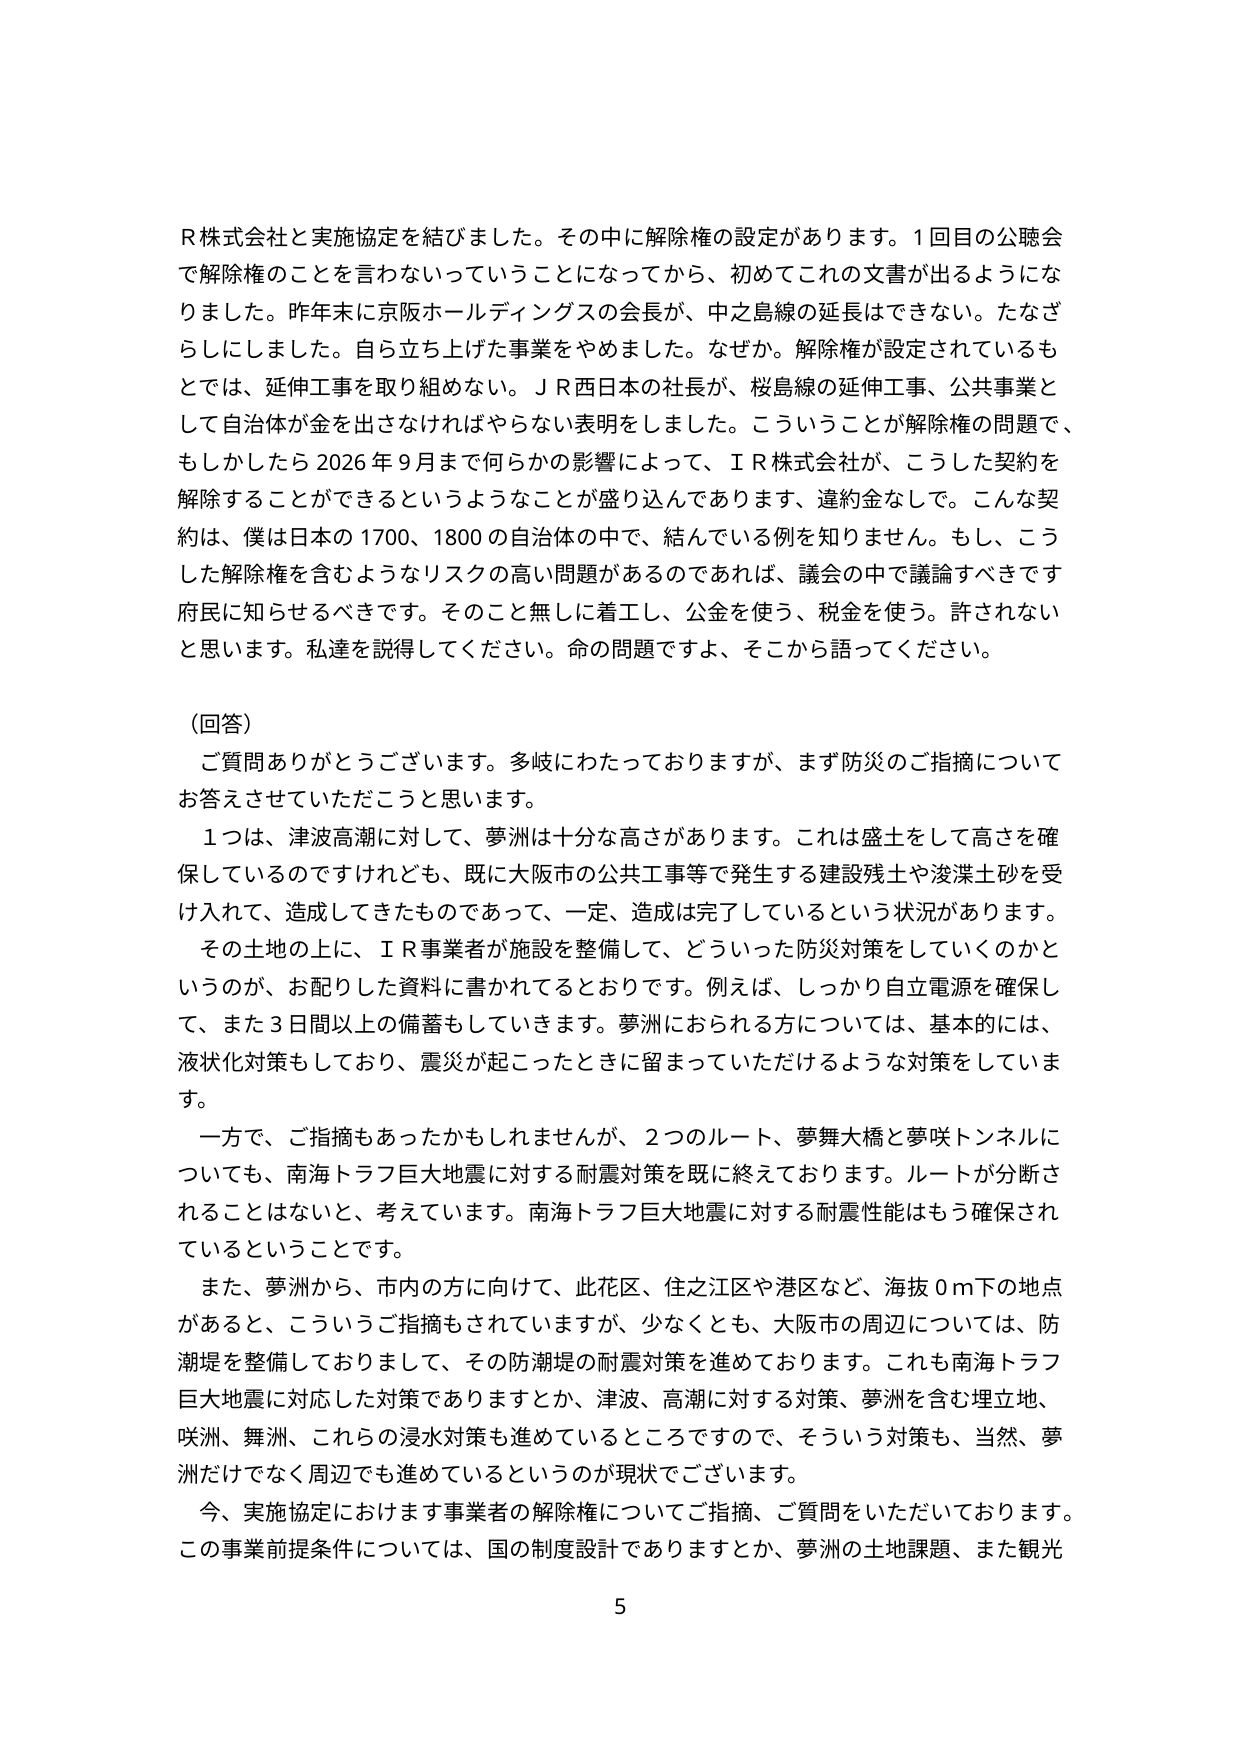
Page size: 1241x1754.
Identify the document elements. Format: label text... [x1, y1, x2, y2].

text その土地の上に、ＩＲ事業者が施設を整備して、どういった防災対策をしていくのかというのが、お配りした資料に書かれてるとおりです。例えば、しっかり自立電源を確保して、また3日間以上の備蓄もしていきます。夢洲におられる方については、基本的には、液状化対策もしており、震災が起こったときに留まっていただけるような対策をしています。 [177, 929, 1063, 1117]
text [177, 217, 1063, 667]
text ご質問ありがとうございます。多岐にわたっておりますが、まず防災のご指摘についてお答えさせていただこうと思います。 [177, 742, 1063, 817]
text また、夢洲から、市内の方に向けて、此花区、住之江区や港区など、海抜0ｍ下の地点があると、こういうご指摘もされていますが、少なくとも、大阪市の周辺については、防潮堤を整備しておりまして、その防潮堤の耐震対策を進めております。これも南海トラフ巨大地震に対応した対策でありますとか、津波、高潮に対する対策、夢洲を含む埋立地、咲洲、舞洲、これらの浸水対策も進めているところですので、そういう対策も、当然、夢洲だけでなく周辺でも進めているというのが現状でございます。 [177, 1267, 1063, 1492]
text 一方で、ご指摘もあったかもしれませんが、２つのルート、夢舞大橋と夢咲トンネルについても、南海トラフ巨大地震に対する耐震対策を既に終えております。ルートが分断されることはないと、考えています。南海トラフ巨大地震に対する耐震性能はもう確保されているということです。 [177, 1117, 1063, 1267]
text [177, 1492, 1063, 1567]
text （回答） [177, 704, 1063, 742]
text １つは、津波高潮に対して、夢洲は十分な高さがあります。これは盛土をして高さを確保しているのですけれども、既に大阪市の公共工事等で発生する建設残土や浚渫土砂を受け入れて、造成してきたものであって、一定、造成は完了しているという状況があります。 [177, 817, 1063, 929]
